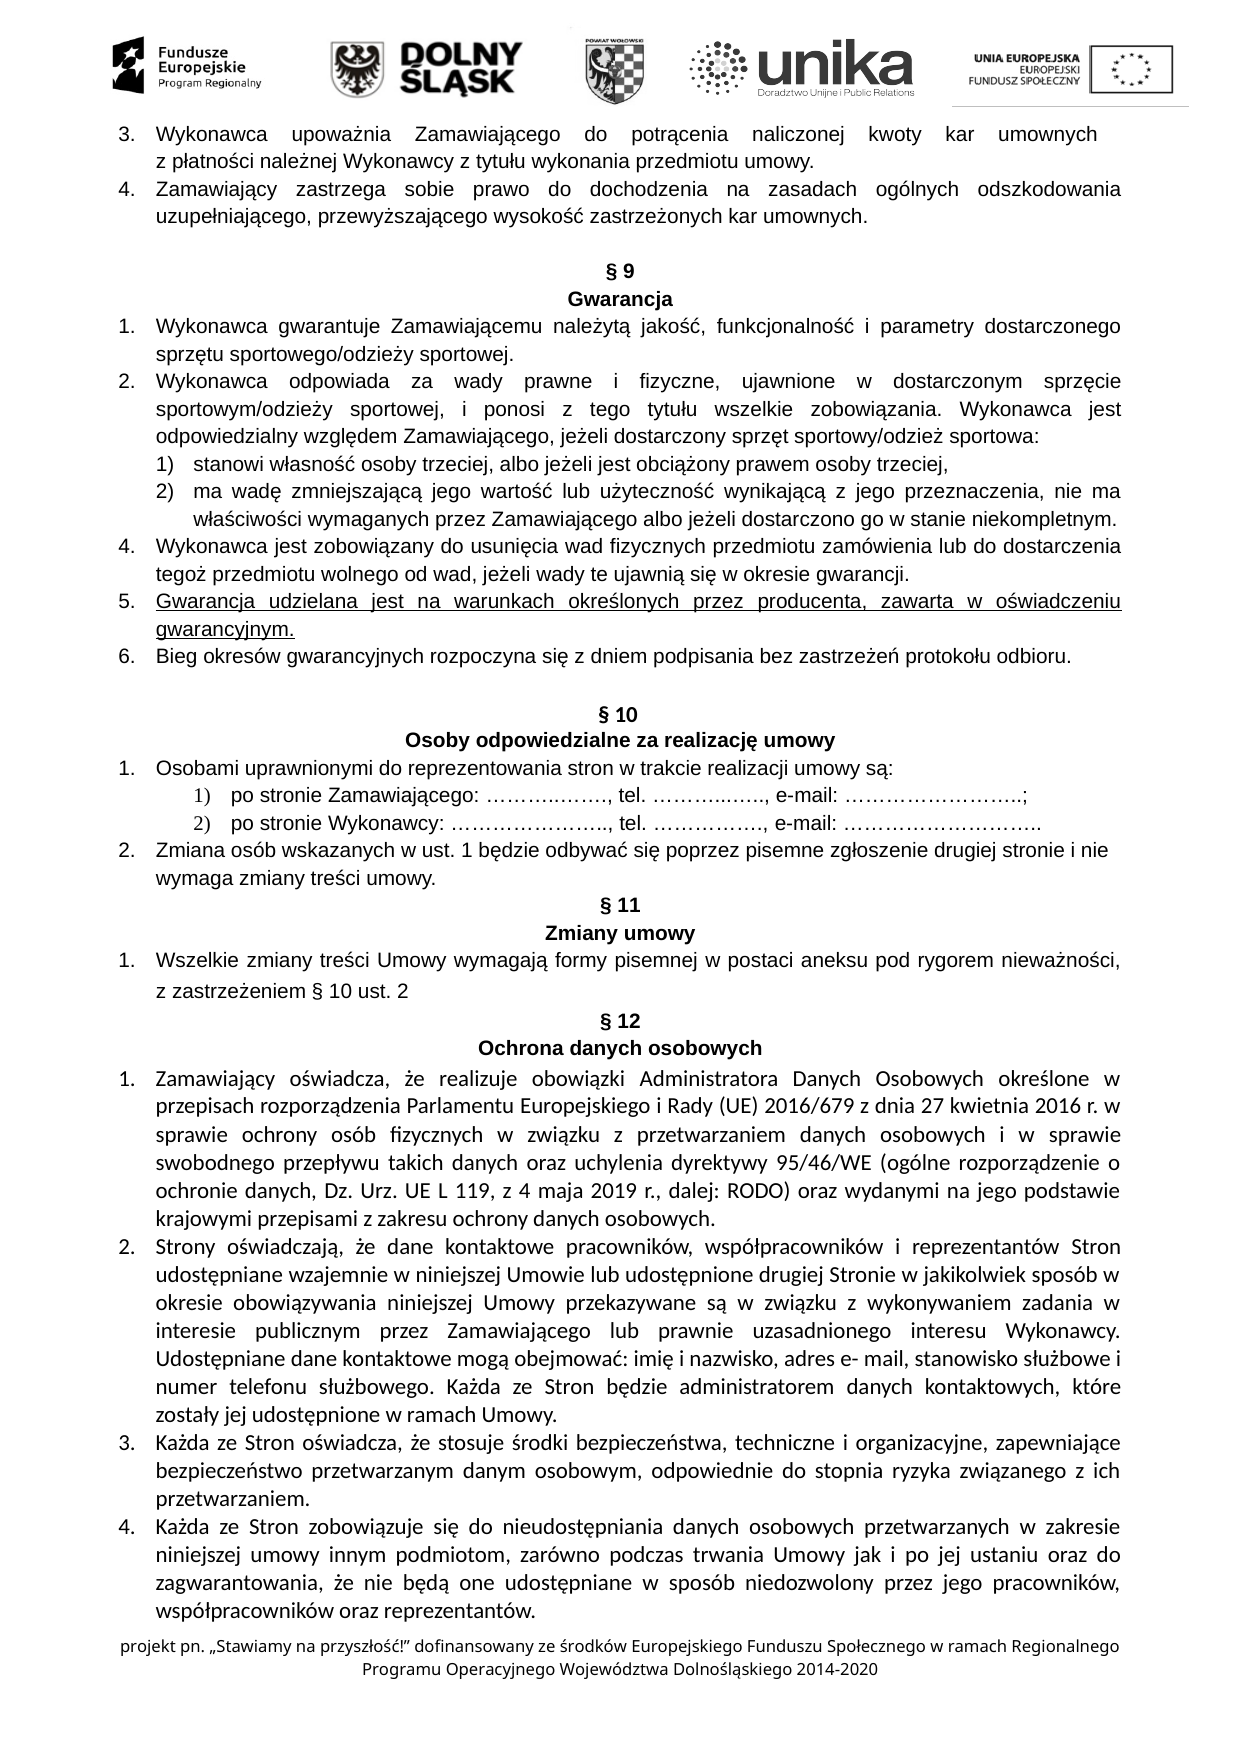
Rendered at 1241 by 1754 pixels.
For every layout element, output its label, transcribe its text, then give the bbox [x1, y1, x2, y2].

text Zmiany umowy [118, 921, 1122, 945]
list Każda ze Stron oświadcza, że stosuje środki bezpieczeństwa, techniczne i organizacyjne, zapewniające bezpieczeństwo przetwarzanym danym osobowym, odpowiednie do stopnia ryzyka związanego z ich przetwarzaniem. [118, 1428, 1122, 1512]
list Każda ze Stron zobowiązuje się do nieudostępniania danych osobowych przetwarzanych w zakresie niniejszej umowy innym podmiotom, zarówno podczas trwania Umowy jak i po jej ustaniu oraz do zagwarantowania, że nie będą one udostępniane w sposób niedozwolony przez jego pracowników, współpracowników oraz reprezentantów. [118, 1512, 1122, 1624]
text § 10 [113, 700, 1122, 728]
list Bieg okresów gwarancyjnych rozpoczyna się z dniem podpisania bez zastrzeżeń protokołu odbioru. [118, 644, 1122, 668]
list Zamawiający zastrzega sobie prawo do dochodzenia na zasadach ogólnych odszkodowania uzupełniającego, przewyższającego wysokość zastrzeżonych kar umownych. [118, 177, 1122, 228]
list Wszelkie zmiany treści Umowy wymagają formy pisemnej w postaci aneksu pod rygorem nieważności, z zastrzeżeniem § 10 ust. 2 [118, 948, 1122, 1004]
list stanowi własność osoby trzeciej, albo jeżeli jest obciążony prawem osoby trzeciej, [156, 452, 1122, 476]
text § 11 [118, 893, 1122, 917]
list Zmiana osób wskazanych w ust. 1 będzie odbywać się poprzez pisemne zgłoszenie drugiej stronie i nie wymaga zmiany treści umowy. [118, 838, 1122, 890]
text Gwarancja [118, 287, 1122, 311]
list ma wadę zmniejszającą jego wartość lub użyteczność wynikającą z jego przeznaczenia, nie ma właściwości wymaganych przez Zamawiającego albo jeżeli dostarczono go w stanie niekompletnym. [156, 479, 1122, 531]
list Wykonawca upoważnia Zamawiającego do potrącenia naliczonej kwoty kar umownych z płatności należnej Wykonawcy z tytułu wykonania przedmiotu umowy. [118, 122, 1122, 173]
picture [50, 0, 288, 142]
list Wykonawca odpowiada za wady prawne i fizyczne, ujawnione w dostarczonym sprzęcie sportowym/odzieży sportowej, i ponosi z tego tytułu wszelkie zobowiązania. Wykonawca jest odpowiedzialny względem Zamawiającego, jeżeli dostarczony sprzęt sportowy/odzież sportowa: [118, 369, 1122, 448]
text Osoby odpowiedzialne za realizację umowy [118, 728, 1122, 752]
list po stronie Wykonawcy: ………………….., tel. ……………., e-mail: ……………………….. [193, 811, 1122, 835]
list Strony oświadczają, że dane kontaktowe pracowników, współpracowników i reprezentantów Stron udostępniane wzajemnie w niniejszej Umowie lub udostępnione drugiej Stronie w jakikolwiek sposób w okresie obowiązywania niniejszej Umowy przekazywane są w związku z wykonywaniem zadania w interesie publicznym przez Zamawiającego lub prawnie uzasadnionego interesu Wykonawcy. Udostępniane dane kontaktowe mogą obejmować: imię i nazwisko, adres e- mail, stanowisko służbowe i numer telefonu służbowego. Każda ze Stron będzie administratorem danych kontaktowych, które zostały jej udostępnione w ramach Umowy. [118, 1232, 1122, 1428]
list po stronie Zamawiającego: ………..……., tel. ………...….., e-mail: ……………………..; [193, 783, 1122, 807]
text § 12 [118, 1009, 1122, 1033]
list Wykonawca jest zobowiązany do usunięcia wad fizycznych przedmiotu zamówienia lub do dostarczenia tegoż przedmiotu wolnego od wad, jeżeli wady te ujawnią się w okresie gwarancji. [118, 534, 1122, 586]
list Gwarancja udzielana jest na warunkach określonych przez producenta, zawarta w oświadczeniu gwarancyjnym. [118, 589, 1122, 641]
list Osobami uprawnionymi do reprezentowania stron w trakcie realizacji umowy są: [118, 755, 1122, 779]
picture [952, 32, 1191, 107]
list Wykonawca gwarantuje Zamawiającemu należytą jakość, funkcjonalność i parametry dostarczonego sprzętu sportowego/odzieży sportowej. [118, 314, 1122, 366]
picture [322, 34, 529, 102]
text Ochrona danych osobowych [118, 1036, 1122, 1060]
list Zamawiający oświadcza, że realizuje obowiązki Administratora Danych Osobowych określone w przepisach rozporządzenia Parlamentu Europejskiego i Rady (UE) 2016/679 z dnia 27 kwietnia 2016 r. w sprawie ochrony osób fizycznych w związku z przetwarzaniem danych osobowych i w sprawie swobodnego przepływu takich danych oraz uchylenia dyrektywy 95/46/WE (ogólne rozporządzenie o ochronie danych, Dz. Urz. UE L 119, z 4 maja 2019 r., dalej: RODO) oraz wydanymi na jego podstawie krajowymi przepisami z zakresu ochrony danych osobowych. [118, 1064, 1122, 1232]
text § 9 [118, 259, 1122, 283]
